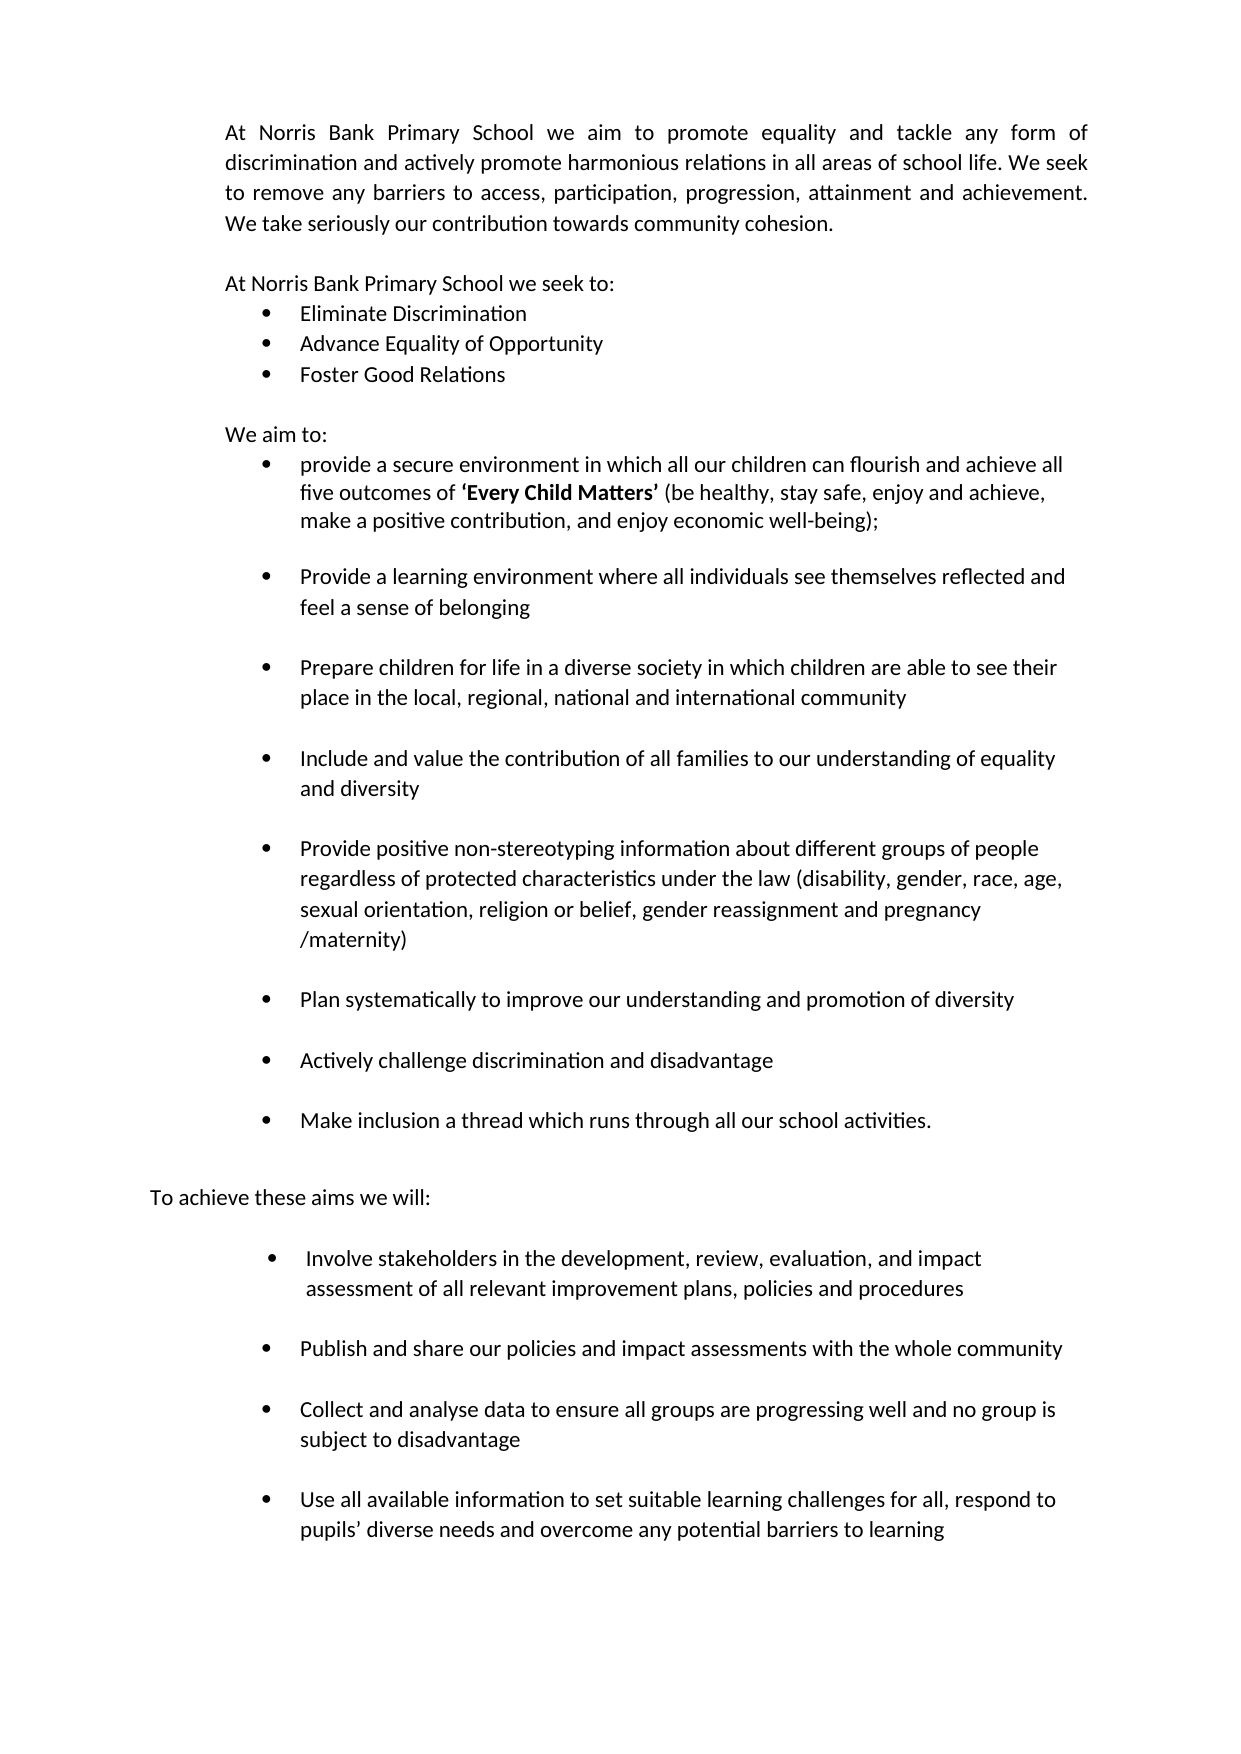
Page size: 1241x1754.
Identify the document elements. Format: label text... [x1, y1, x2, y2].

list Prepare children for life in a diverse society in which children are able to see their place in the local, regional, national and international community [262, 653, 1090, 711]
list Include and value the contribution of all families to our understanding of equality and diversity [262, 744, 1090, 802]
list At Norris Bank Primary School we seek to: [225, 269, 1090, 297]
text To achieve these aims we will: [150, 1183, 1090, 1211]
list Plan systematically to improve our understanding and promotion of diversity [262, 985, 1090, 1013]
list Publish and share our policies and impact assessments with the whole community [262, 1334, 1090, 1362]
list Actively challenge discrimination and disadvantage [262, 1046, 1090, 1074]
list Provide positive non-stereotyping information about different groups of people regardless of protected characteristics under the law (disability, gender, race, age, sexual orientation, religion or belief, gender reassignment and pregnancy /maternity) [262, 834, 1090, 953]
list Use all available information to set suitable learning challenges for all, respond to pupils’ diverse needs and overcome any potential barriers to learning [262, 1485, 1090, 1544]
list Foster Good Relations [262, 360, 1090, 388]
list We aim to: [225, 420, 1090, 448]
list provide a secure environment in which all our children can flourish and achieve all five outcomes of ‘Every Child Matters’ (be healthy, stay safe, enjoy and achieve, make a positive contribution, and enjoy economic well-being); [262, 450, 1090, 534]
list Make inclusion a thread which runs through all our school activities. [262, 1106, 1090, 1134]
list At Norris Bank Primary School we aim to promote equality and tackle any form of discrimination and actively promote harmonious relations in all areas of school life. We seek to remove any barriers to access, participation, progression, attainment and achievement. We take seriously our contribution towards community cohesion. [225, 118, 1090, 237]
list Provide a learning environment where all individuals see themselves reflected and feel a sense of belonging [262, 562, 1090, 621]
list Advance Equality of Opportunity [262, 329, 1090, 358]
list Collect and analyse data to ensure all groups are progressing well and no group is subject to disadvantage [262, 1395, 1090, 1453]
list Eliminate Discrimination [262, 299, 1090, 327]
list Involve stakeholders in the development, review, evaluation, and impact assessment of all relevant improvement plans, policies and procedures [268, 1244, 1090, 1302]
